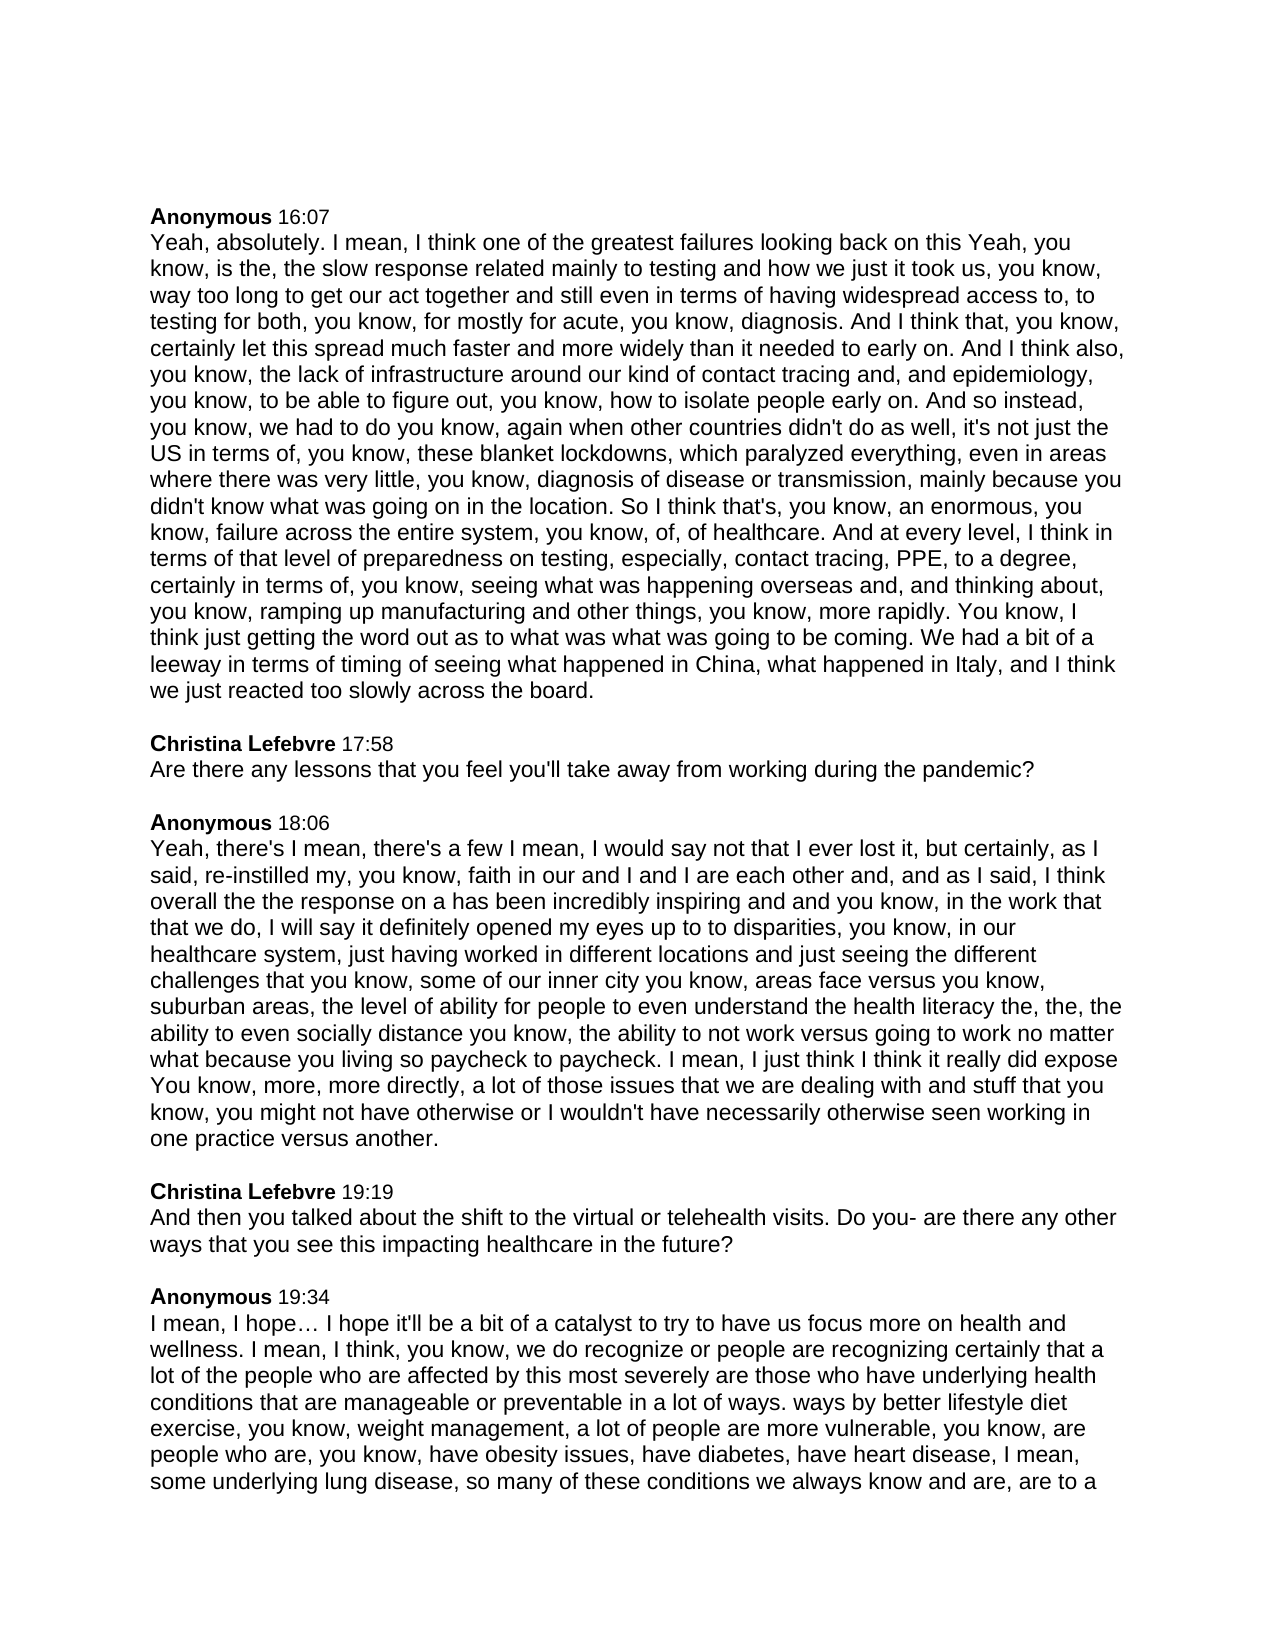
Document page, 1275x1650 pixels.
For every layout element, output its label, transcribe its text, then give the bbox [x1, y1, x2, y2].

text Anonymous 16:07 [150, 203, 1125, 229]
text Yeah, there's I mean, there's a few I mean, I would say not that I ever lost it, but certainly, as I said, re-instilled my, you know, faith in our and I and I are each other and, and as I said, I think overall the the response on a has been incredibly inspiring and and you know, in the work that that we do, I will say it definitely opened my eyes up to to disparities, you know, in our healthcare system, just having worked in different locations and just seeing the different challenges that you know, some of our inner city you know, areas face versus you know, suburban areas, the level of ability for people to even understand the health literacy the, the, the ability to even socially distance you know, the ability to not work versus going to work no matter what because you living so paycheck to paycheck. I mean, I just think I think it really did expose You know, more, more directly, a lot of those issues that we are dealing with and stuff that you know, you might not have otherwise or I wouldn't have necessarily otherwise seen working in one practice versus another. [150, 835, 1125, 1151]
text Christina Lefebvre 17:58 [262, 730, 1125, 756]
text Christina Lefebvre 19:19 [262, 1178, 1125, 1204]
text Yeah, absolutely. I mean, I think one of the greatest failures looking back on this Yeah, you know, is the, the slow response related mainly to testing and how we just it took us, you know, way too long to get our act together and still even in terms of having widespread access to, to testing for both, you know, for mostly for acute, you know, diagnosis. And I think that, you know, certainly let this spread much faster and more widely than it needed to early on. And I think also, you know, the lack of infrastructure around our kind of contact tracing and, and epidemiology, you know, to be able to figure out, you know, how to isolate people early on. And so instead, you know, we had to do you know, again when other countries didn't do as well, it's not just the US in terms of, you know, these blanket lockdowns, which paralyzed everything, even in areas where there was very little, you know, diagnosis of disease or transmission, mainly because you didn't know what was going on in the location. So I think that's, you know, an enormous, you know, failure across the entire system, you know, of, of healthcare. And at every level, I think in terms of that level of preparedness on testing, especially, contact tracing, PPE, to a degree, certainly in terms of, you know, seeing what was happening overseas and, and thinking about, you know, ramping up manufacturing and other things, you know, more rapidly. You know, I think just getting the word out as to what was what was going to be coming. We had a bit of a leeway in terms of timing of seeing what happened in China, what happened in Italy, and I think we just reacted too slowly across the board. [150, 229, 1125, 703]
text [150, 1309, 1125, 1494]
text Anonymous 18:06 [150, 809, 1125, 835]
text Are there any lessons that you feel you'll take away from working during the pandemic? [150, 756, 1125, 782]
text Anonymous 19:34 [150, 1283, 1125, 1309]
text And then you talked about the shift to the virtual or telehealth visits. Do you- are there any other ways that you see this impacting healthcare in the future? [150, 1204, 1125, 1257]
